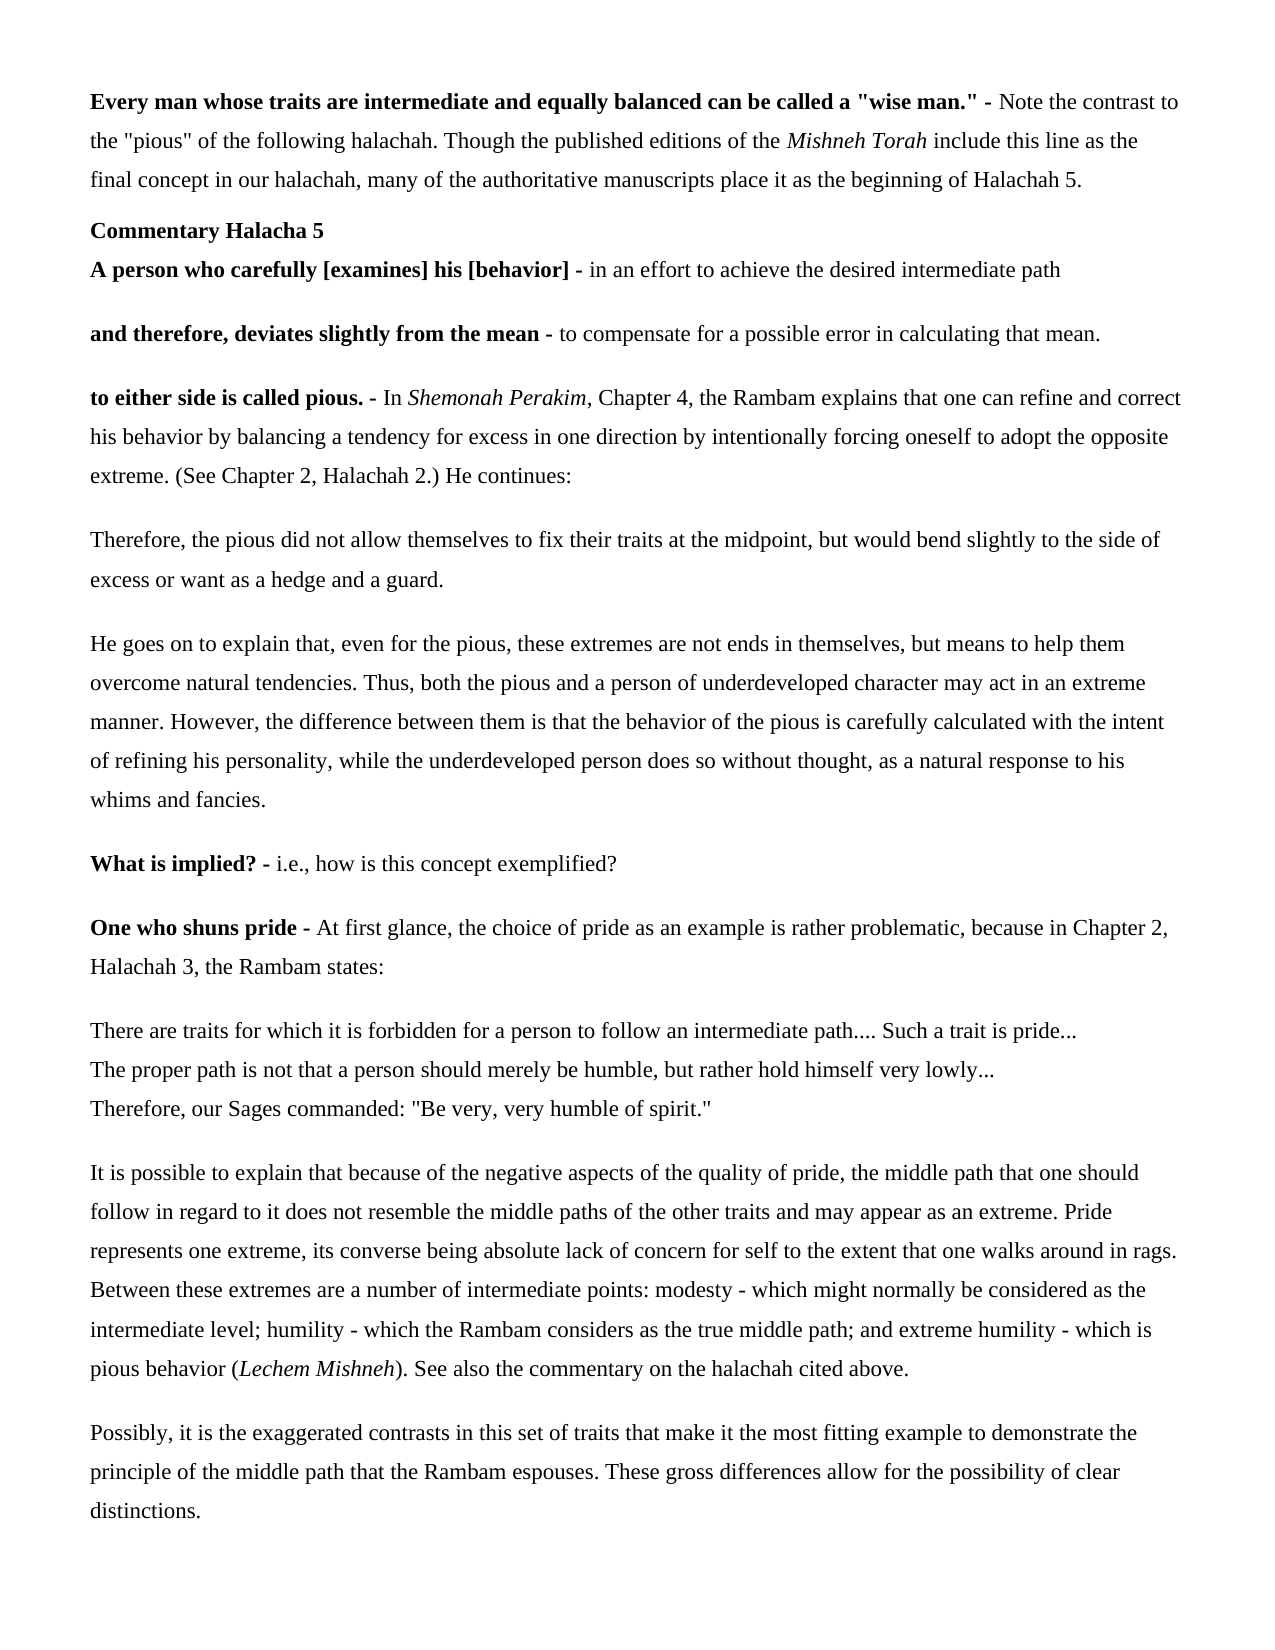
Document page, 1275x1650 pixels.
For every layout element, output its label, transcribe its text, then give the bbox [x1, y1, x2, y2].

text Commentary Halacha 5 [90, 217, 1185, 243]
text to either side is called pious. - In Shemonah Perakim, Chapter 4, the Rambam explains that one can refine and correct his behavior by balancing a tendency for excess in one direction by intentionally forcing oneself to adopt the opposite extreme. (See Chapter 2, Halachah 2.) He continues: [90, 372, 1185, 489]
text One who shuns pride - At first glance, the choice of pride as an example is rather problematic, because in Chapter 2, Halachah 3, the Rambam states: [90, 901, 1185, 979]
text Therefore, the pious did not allow themselves to fix their traits at the midpoint, but would bend slightly to the side of excess or want as a hedge and a guard. [90, 514, 1185, 592]
text Possibly, it is the exaggerated contrasts in this set of traits that make it the most fitting example to demonstrate the principle of the middle path that the Rambam espouses. These gross differences allow for the possibility of clear distinctions. [90, 1406, 1185, 1523]
text It is possible to explain that because of the negative aspects of the quality of pride, the middle path that one should follow in regard to it does not resemble the middle paths of the other traits and may appear as an extreme. Pride represents one extreme, its converse being absolute lack of concern for self to the extent that one walks around in rags. Between these extremes are a number of intermediate points: modesty - which might normally be considered as the intermediate level; humility - which the Rambam considers as the true middle path; and extreme humility - which is pious behavior (Lechem Mishneh). See also the commentary on the halachah cited above. [90, 1147, 1185, 1381]
text He goes on to explain that, even for the pious, these extremes are not ends in themselves, but means to help them overcome natural tendencies. Thus, both the pious and a person of underdeveloped character may act in an extreme manner. However, the difference between them is that the behavior of the pious is carefully calculated with the intent of refining his personality, while the underdeveloped person does so without thought, as a natural response to his whims and fancies. [90, 617, 1185, 812]
text A person who carefully [examines] his [behavior] - in an effort to achieve the desired intermediate path [90, 243, 1185, 283]
text What is implied? - i.e., how is this concept exemplified? [90, 837, 1185, 876]
text There are traits for which it is forbidden for a person to follow an intermediate path.... Such a trait is pride... The proper path is not that a person should merely be humble, but rather hold himself very lowly... Therefore, our Sages commanded: "Be very, very humble of spirit." [90, 1004, 1185, 1122]
text and therefore, deviates slightly from the mean - to compensate for a possible error in calculating that mean. [90, 308, 1185, 347]
text Every man whose traits are intermediate and equally balanced can be called a "wise man." - Note the contrast to the "pious" of the following halachah. Though the published editions of the Mishneh Torah include this line as the final concept in our halachah, many of the authoritative manuscripts place it as the beginning of Halachah 5. [90, 75, 1185, 192]
